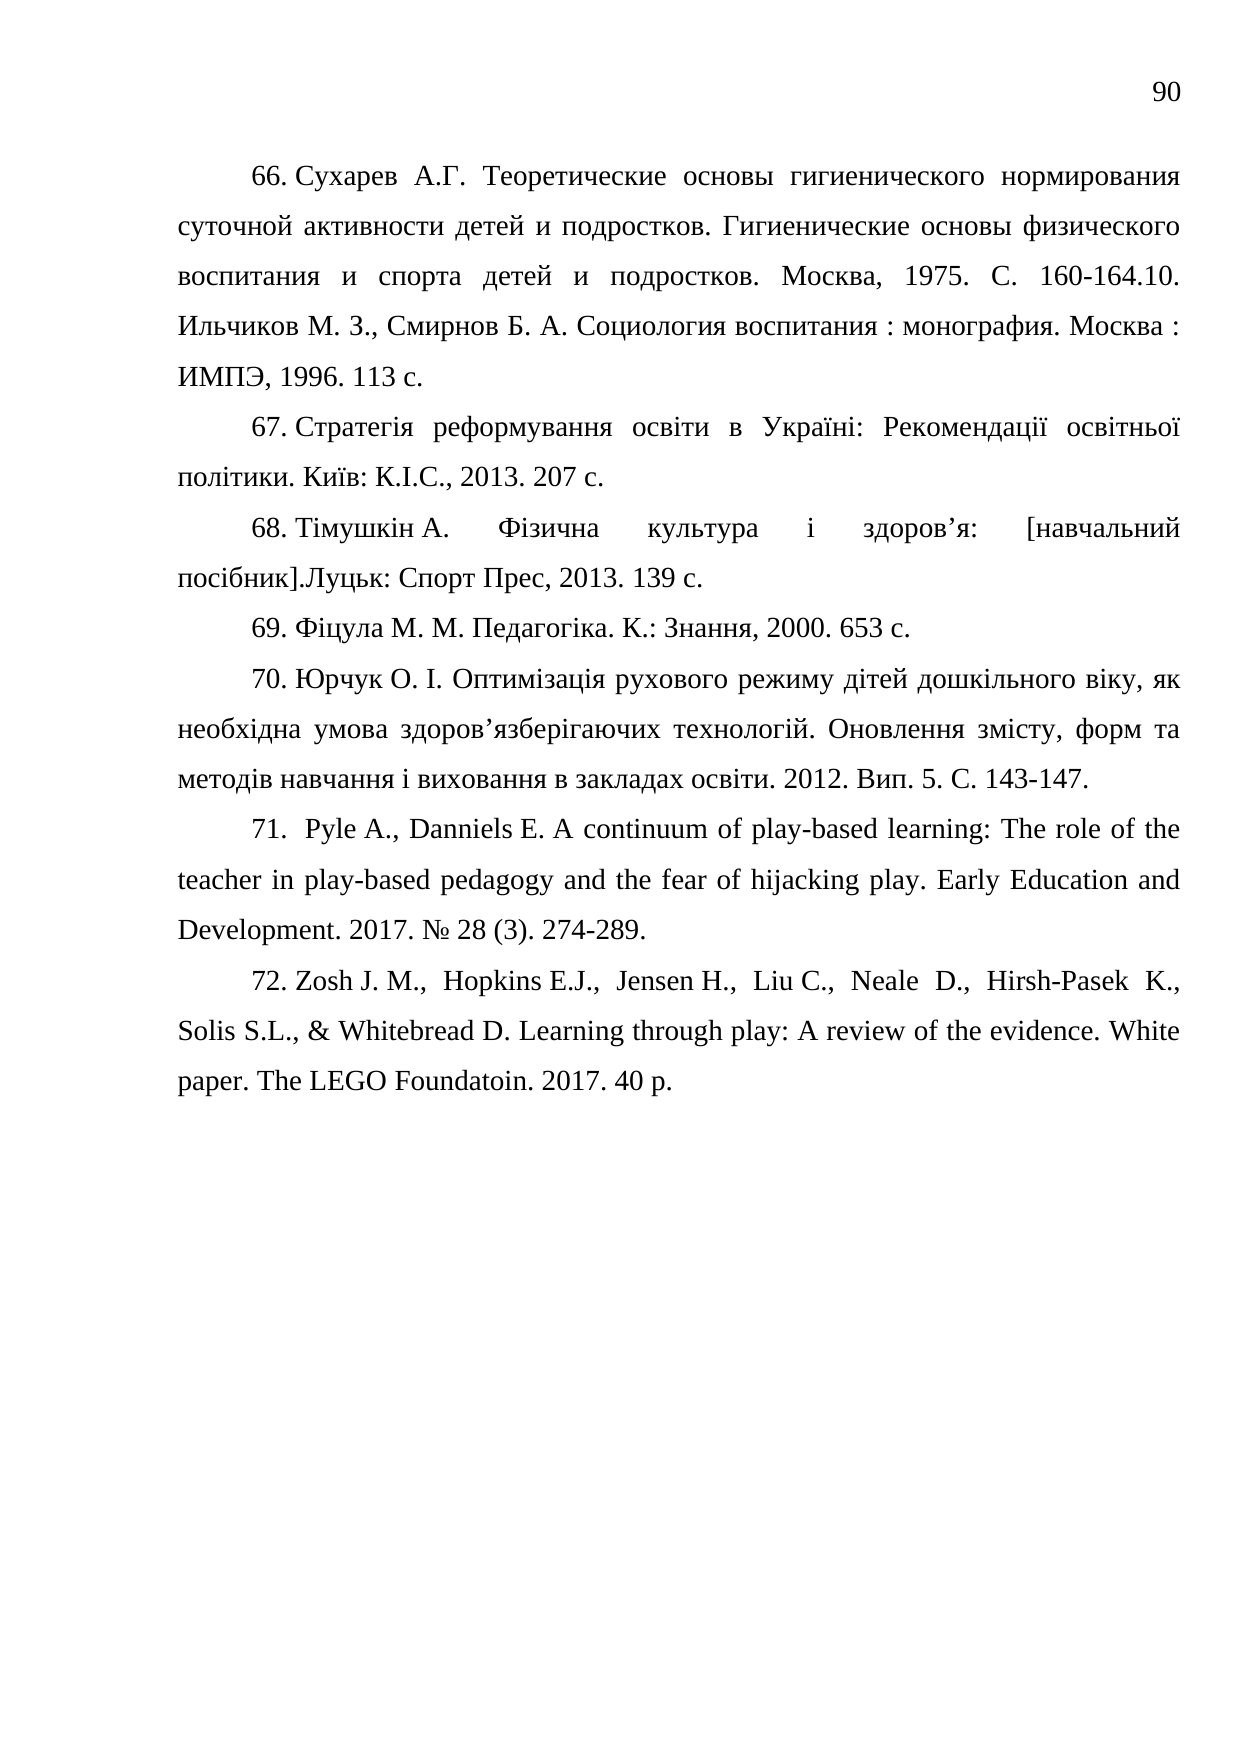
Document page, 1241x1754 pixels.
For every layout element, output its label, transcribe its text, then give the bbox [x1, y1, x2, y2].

text 67. Стратегія реформування освіти в Україні: Рекомендації освітньої політики. Київ: К.І.С., 2013. 207 с. [177, 409, 1181, 493]
text 69. Фіцула М. М. Педагогіка. К.: Знання, 2000. 653 с. [177, 610, 1181, 644]
text 68. Тімушкін А. Фізична культура і здоров’я: [навчальний посібник].Луцьк: Спорт Прес, 2013. 139 с. [177, 510, 1181, 594]
text 66. Сухарев А.Г. Теоретические основы гигиенического нормирования суточной активности детей и подростков. Гигиенические основы физического воспитания и спорта детей и подростков. Москва, 1975. С. 160-164.10. Ильчиков М. З., Смирнов Б. А. Социология воспитания : монография. Москва : ИМПЭ, 1996. 113 с. [177, 158, 1181, 392]
text 70. Юрчук О. І. Оптимізація рухового режиму дітей дошкільного віку, як необхідна умова здоров’язберігаючих технологій. Оновлення змісту, форм та методів навчання і виховання в закладах освіти. 2012. Вип. 5. С. 143-147. [177, 661, 1181, 795]
text 72. Zosh J. M., Hopkins E.J., Jensen H., Liu C., Neale D., Hirsh-Pasek K., Solis S.L., & Whitebread D. Learning through play: A review of the evidence. White paper. The LEGO Foundatoin. 2017. 40 p. [177, 963, 1181, 1097]
text 71. Pyle A., Danniels E. A continuum of play-based learning: The role of the teacher in play-based pedagogy and the fear of hijacking play. Early Education and Development. 2017. № 28 (3). 274-289. [177, 812, 1181, 946]
